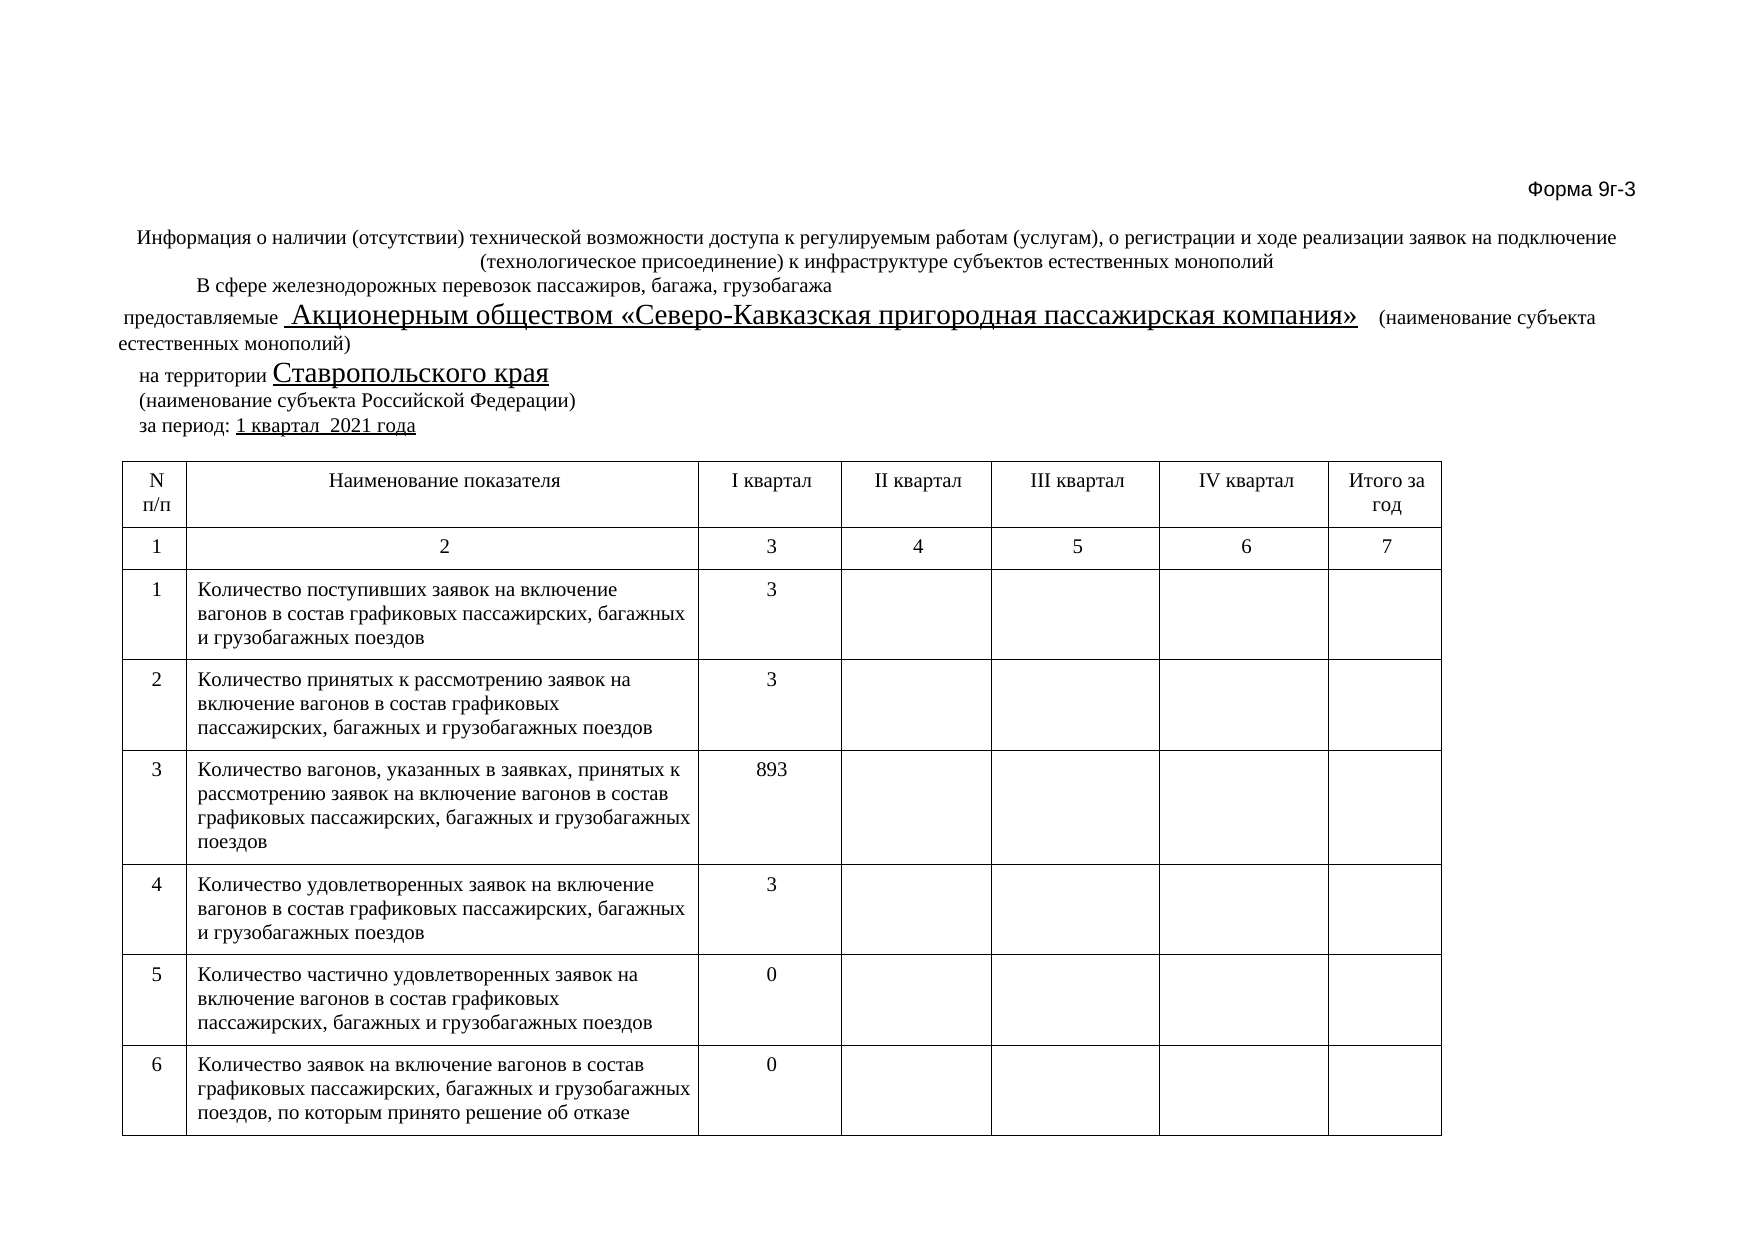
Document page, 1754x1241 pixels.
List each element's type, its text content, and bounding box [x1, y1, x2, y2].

table_cell 1 [123, 570, 186, 659]
text за период: 1 квартал 2021 года [118, 412, 1636, 437]
table_cell 4 [842, 528, 991, 569]
table_cell 5 [992, 528, 1159, 569]
table_header III квартал [992, 462, 1159, 527]
table_cell 6 [1160, 528, 1328, 569]
table_cell 0 [699, 955, 841, 1045]
table_cell [1160, 570, 1328, 659]
text Форма 9г-3 [118, 177, 1636, 201]
table_cell Количество вагонов, указанных в заявках, принятых к рассмотрению заявок на включение вагонов в состав графиковых пассажирских, багажных и грузобагажных поездов [187, 751, 698, 864]
table_cell 7 [1329, 528, 1441, 569]
table_cell [842, 570, 991, 659]
table_cell [842, 751, 991, 864]
table_cell [842, 865, 991, 954]
table_header Итого за год [1329, 462, 1441, 527]
table_cell 1 [123, 528, 186, 569]
table_cell [1160, 660, 1328, 750]
table_header II квартал [842, 462, 991, 527]
table_cell 3 [699, 660, 841, 750]
table_cell 893 [699, 751, 841, 864]
table_cell Количество принятых к рассмотрению заявок на включение вагонов в состав графиковых пассажирских, багажных и грузобагажных поездов [187, 660, 698, 750]
table_header N п/п [123, 462, 186, 527]
table_header Наименование показателя [187, 462, 698, 527]
table_cell Количество частично удовлетворенных заявок на включение вагонов в состав графиковых пассажирских, багажных и грузобагажных поездов [187, 955, 698, 1045]
table_cell [992, 1046, 1159, 1135]
table_cell [1160, 865, 1328, 954]
table_cell [992, 751, 1159, 864]
table_header I квартал [699, 462, 841, 527]
table_cell Количество заявок на включение вагонов в состав графиковых пассажирских, багажных и грузобагажных поездов, по которым принято решение об отказе [187, 1046, 698, 1135]
table_cell 5 [123, 955, 186, 1045]
table_cell [1329, 751, 1441, 864]
table_cell [1329, 865, 1441, 954]
table_cell [1160, 1046, 1328, 1135]
table_cell [1160, 751, 1328, 864]
table_cell 3 [699, 570, 841, 659]
table_cell [1329, 955, 1441, 1045]
table_cell [1329, 1046, 1441, 1135]
table_cell 4 [123, 865, 186, 954]
table_cell [1329, 570, 1441, 659]
table_cell [992, 955, 1159, 1045]
table_cell [1160, 955, 1328, 1045]
table_cell 0 [699, 1046, 841, 1135]
table_cell 2 [123, 660, 186, 750]
table_cell Количество поступивших заявок на включение вагонов в состав графиковых пассажирских, багажных и грузобагажных поездов [187, 570, 698, 659]
table_cell 2 [187, 528, 698, 569]
table_cell 3 [699, 528, 841, 569]
table_cell [1329, 660, 1441, 750]
table_cell [842, 955, 991, 1045]
table_cell Количество удовлетворенных заявок на включение вагонов в состав графиковых пассажирских, багажных и грузобагажных поездов [187, 865, 698, 954]
text В сфере железнодорожных перевозок пассажиров, багажа, грузобагажа [118, 273, 1636, 297]
table_cell 3 [699, 865, 841, 954]
table_cell [992, 570, 1159, 659]
table_cell [992, 660, 1159, 750]
table_cell 6 [123, 1046, 186, 1135]
text Информация о наличии (отсутствии) технической возможности доступа к регулируемым работам (услугам), о регистрации и ходе реализации заявок на подключение (технологическое присоединение) к инфраструктуре субъектов естественных монополий [118, 225, 1636, 273]
table_cell [842, 660, 991, 750]
table_header IV квартал [1160, 462, 1328, 527]
text на территории Ставропольского края [118, 355, 1636, 388]
text предоставляемые Акционерным обществом «Северо-Кавказская пригородная пассажирская компания» (наименование субъекта естественных монополий) [118, 297, 1636, 355]
table_cell [992, 865, 1159, 954]
text (наименование субъекта Российской Федерации) [118, 388, 1636, 412]
table_cell [842, 1046, 991, 1135]
table_cell 3 [123, 751, 186, 864]
